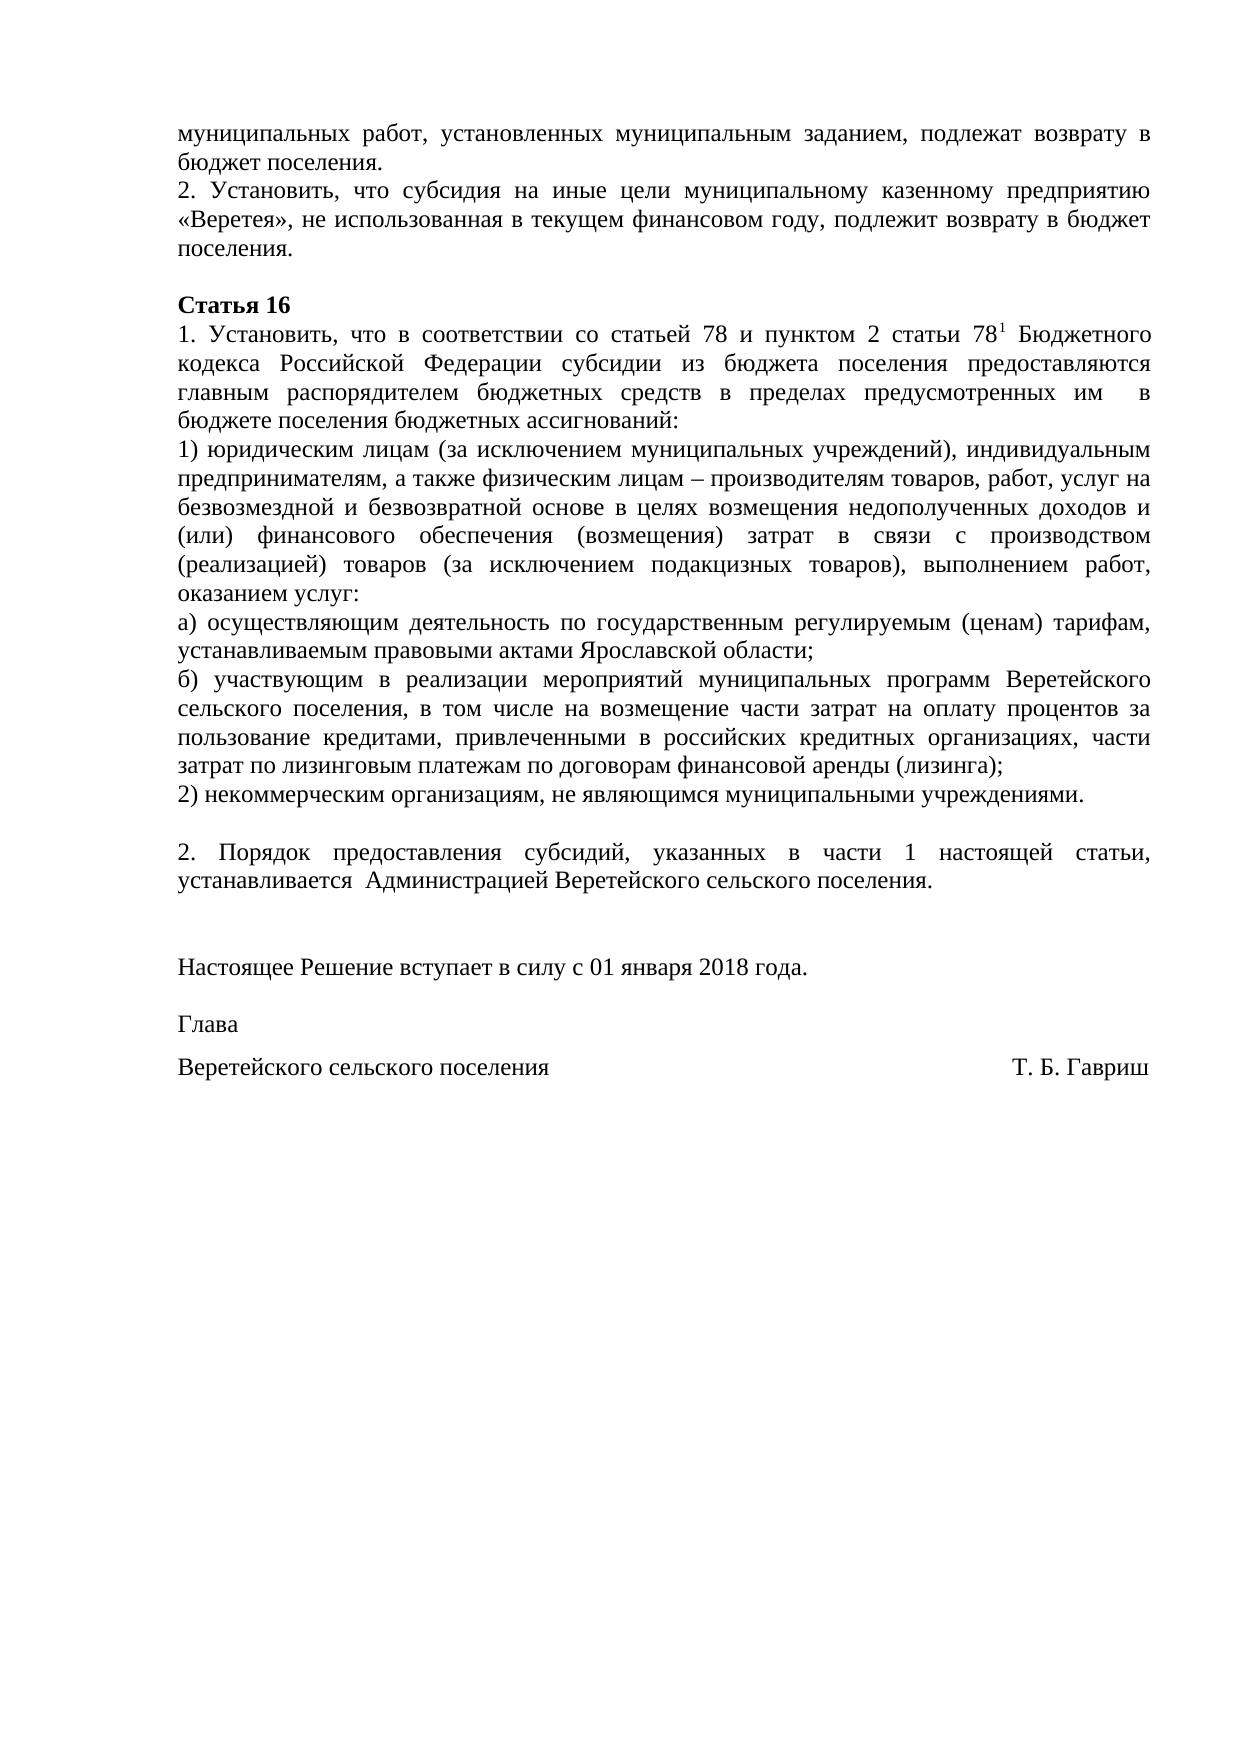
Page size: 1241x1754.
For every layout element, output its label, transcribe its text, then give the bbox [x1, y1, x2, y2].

text Статья 16 [177, 291, 1152, 319]
text Глава [177, 1009, 1152, 1038]
text Веретейского сельского поселения Т. Б. Гавриш [177, 1052, 1152, 1081]
text 2. Порядок предоставления субсидий, указанных в части 1 настоящей статьи, устанавливается Администрацией Веретейского сельского поселения. [177, 837, 1152, 894]
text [177, 118, 1152, 176]
text 2) некоммерческим организациям, не являющимся муниципальными учреждениями. [177, 779, 1152, 808]
text 1) юридическим лицам (за исключением муниципальных учреждений), индивидуальным предпринимателям, а также физическим лицам – производителям товаров, работ, услуг на безвозмездной и безвозвратной основе в целях возмещения недополученных доходов и (или) финансового обеспечения (возмещения) затрат в связи с производством (реализацией) товаров (за исключением подакцизных товаров), выполнением работ, оказанием услуг: [177, 434, 1152, 607]
text Настоящее Решение вступает в силу с 01 января 2018 года. [177, 952, 1152, 981]
text 1. Установить, что в соответствии со статьей 78 и пунктом 2 статьи 781 Бюджетного кодекса Российской Федерации субсидии из бюджета поселения предоставляются главным распорядителем бюджетных средств в пределах предусмотренных им в бюджете поселения бюджетных ассигнований: [177, 319, 1152, 434]
text б) участвующим в реализации мероприятий муниципальных программ Веретейского сельского поселения, в том числе на возмещение части затрат на оплату процентов за пользование кредитами, привлеченными в российских кредитных организациях, части затрат по лизинговым платежам по договорам финансовой аренды (лизинга); [177, 664, 1152, 779]
text 2. Установить, что субсидия на иные цели муниципальному казенному предприятию «Веретея», не использованная в текущем финансовом году, подлежит возврату в бюджет поселения. [177, 176, 1152, 262]
text а) осуществляющим деятельность по государственным регулируемым (ценам) тарифам, устанавливаемым правовыми актами Ярославской области; [177, 607, 1152, 664]
